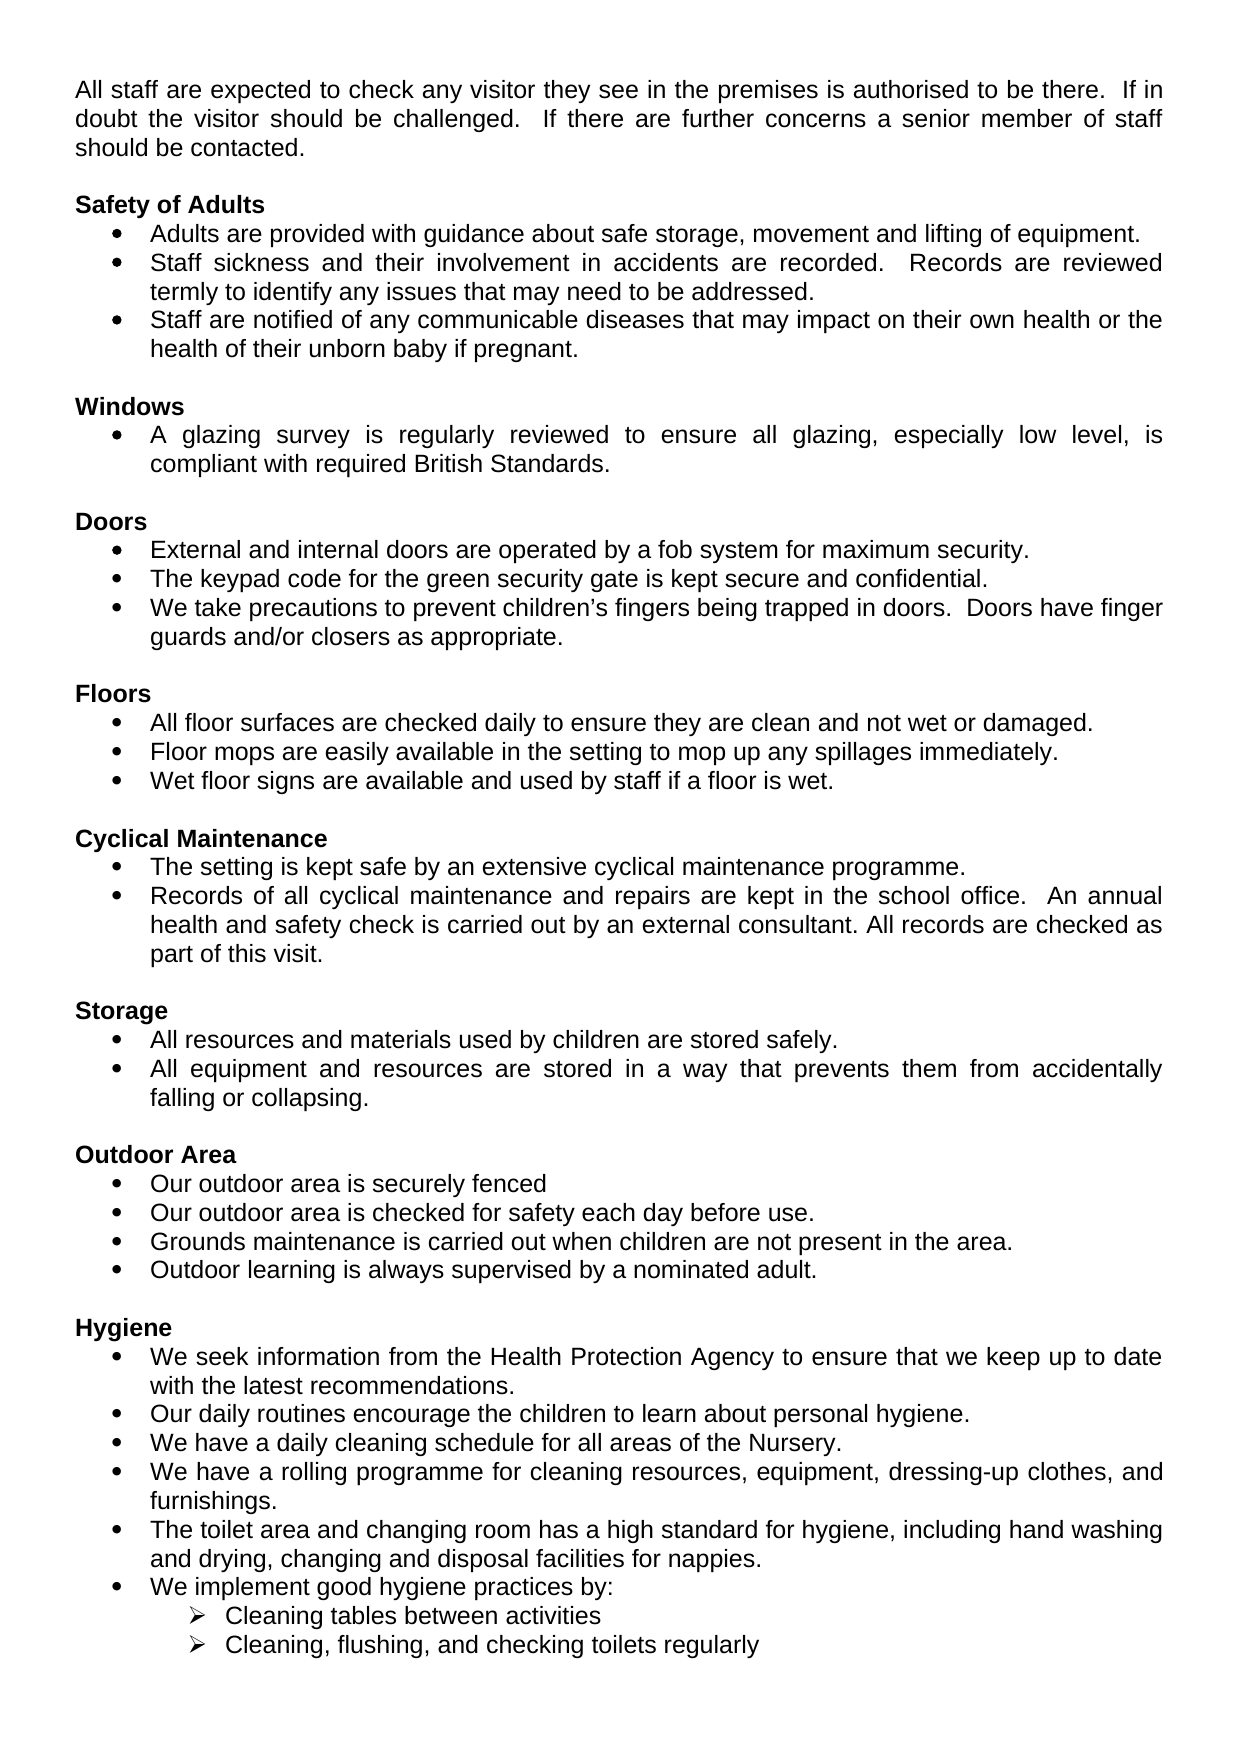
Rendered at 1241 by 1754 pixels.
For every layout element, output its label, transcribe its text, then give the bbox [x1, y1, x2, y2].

text Cyclical Maintenance [75, 823, 1165, 852]
list We implement good hygiene practices by: [112, 1572, 1165, 1601]
list Grounds maintenance is carried out when children are not present in the area. [112, 1227, 1165, 1256]
list Outdoor learning is always supervised by a nominated adult. [112, 1256, 1165, 1284]
text Hygiene [75, 1313, 1165, 1342]
list We seek information from the Health Protection Agency to ensure that we keep up to date with the latest recommendations. [112, 1342, 1165, 1399]
text Storage [75, 996, 1165, 1025]
list A glazing survey is regularly reviewed to ensure all glazing, especially low level, is compliant with required British Standards. [112, 420, 1165, 478]
list Floor mops are easily available in the setting to mop up any spillages immediately. [112, 737, 1165, 766]
list Records of all cyclical maintenance and repairs are kept in the school office. An annual health and safety check is carried out by an external consultant. All records are checked as part of this visit. [112, 881, 1165, 967]
text Safety of Adults [75, 190, 1165, 219]
list Our outdoor area is checked for safety each day before use. [112, 1198, 1165, 1227]
text Doors [75, 507, 1165, 535]
list We take precautions to prevent children’s fingers being trapped in doors. Doors have finger guards and/or closers as appropriate. [112, 593, 1165, 651]
list All floor surfaces are checked daily to ensure they are clean and not wet or damaged. [112, 708, 1165, 737]
text Windows [75, 392, 1165, 420]
text Outdoor Area [75, 1140, 1165, 1169]
list Cleaning, flushing, and checking toilets regularly [187, 1630, 1165, 1659]
text Floors [75, 679, 1165, 708]
list Wet floor signs are available and used by staff if a floor is wet. [112, 766, 1165, 795]
list All equipment and resources are stored in a way that prevents them from accidentally falling or collapsing. [112, 1054, 1165, 1111]
list All resources and materials used by children are stored safely. [112, 1025, 1165, 1054]
list Adults are provided with guidance about safe storage, movement and lifting of equipment. [112, 219, 1165, 248]
list External and internal doors are operated by a fob system for maximum security. [112, 535, 1165, 564]
list We have a daily cleaning schedule for all areas of the Nursery. [112, 1428, 1165, 1457]
list Staff sickness and their involvement in accidents are recorded. Records are reviewed termly to identify any issues that may need to be addressed. [112, 248, 1165, 305]
list The setting is kept safe by an extensive cyclical maintenance programme. [112, 852, 1165, 881]
list The keypad code for the green security gate is kept secure and confidential. [112, 564, 1165, 593]
list Our daily routines encourage the children to learn about personal hygiene. [112, 1399, 1165, 1428]
list We have a rolling programme for cleaning resources, equipment, dressing-up clothes, and furnishings. [112, 1457, 1165, 1515]
list Our outdoor area is securely fenced [112, 1169, 1165, 1198]
list The toilet area and changing room has a high standard for hygiene, including hand washing and drying, changing and disposal facilities for nappies. [112, 1515, 1165, 1572]
list Staff are notified of any communicable diseases that may impact on their own health or the health of their unborn baby if pregnant. [112, 305, 1165, 363]
text All staff are expected to check any visitor they see in the premises is authorised to be there. If in doubt the visitor should be challenged. If there are further concerns a senior member of staff should be contacted. [75, 75, 1165, 161]
list Cleaning tables between activities [187, 1601, 1165, 1630]
